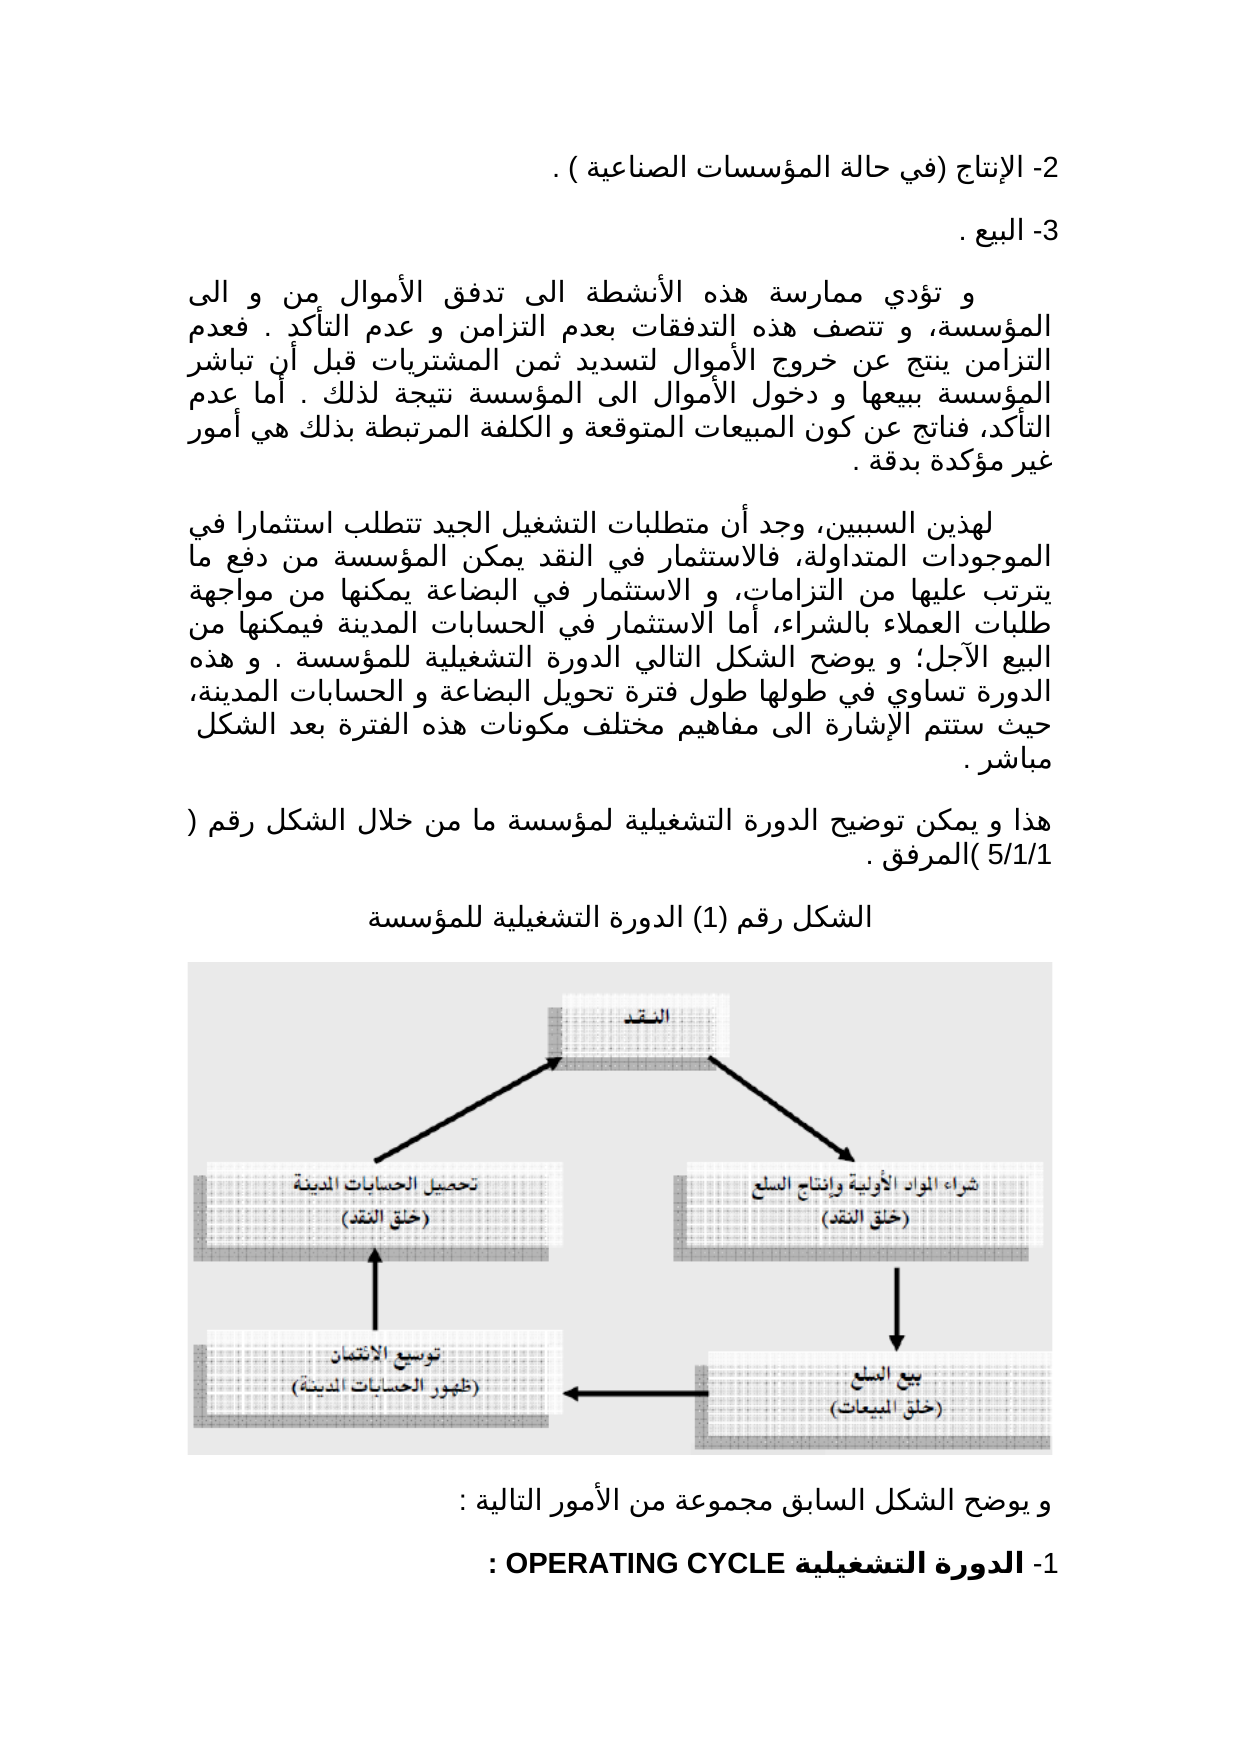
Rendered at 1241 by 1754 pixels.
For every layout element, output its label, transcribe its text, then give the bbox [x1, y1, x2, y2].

text 1- الدورة التشغيلية OPERATING CYCLE : [187, 1546, 1059, 1579]
picture [187, 962, 1053, 1455]
text لهذين السببين، وجد أن متطلبات التشغيل الجيد تتطلب استثمارا في الموجودات المتداولة، فالاستثمار في النقد يمكن المؤسسة من دفع ما يترتب عليها من التزامات، و الاستثمار في البضاعة يمكنها من مواجهة طلبات العملاء بالشراء، أما الاستثمار في الحسابات المدينة فيمكنها من البيع الآجل؛ و يوضح الشكل التالي الدورة التشغيلية للمؤسسة . و هذه الدورة تساوي في طولها طول فترة تحويل البضاعة و الحسابات المدينة، حيث ستتم الإشارة الى مفاهيم مختلف مكونات هذه الفترة بعد الشكل مباشر . [187, 506, 1053, 774]
text الشكل رقم (1) الدورة التشغيلية للمؤسسة [187, 899, 1053, 933]
text 2- الإنتاج (في حالة المؤسسات الصناعية ) . [187, 150, 1059, 183]
text هذا و يمكن توضيح الدورة التشغيلية لمؤسسة ما من خلال الشكل رقم (5/1/1 )المرفق . [187, 803, 1053, 870]
text و يوضح الشكل السابق مجموعة من الأمور التالية : [187, 1483, 1053, 1517]
text و تؤدي ممارسة هذه الأنشطة الى تدفق الأموال من و الى المؤسسة، و تتصف هذه التدفقات بعدم التزامن و عدم التأكد . فعدم التزامن ينتج عن خروج الأموال لتسديد ثمن المشتريات قبل أن تباشر المؤسسة ببيعها و دخول الأموال الى المؤسسة نتيجة لذلك . أما عدم التأكد، فناتج عن كون المبيعات المتوقعة و الكلفة المرتبطة بذلك هي أمور غير مؤكدة بدقة . [187, 275, 1053, 477]
text 3- البيع . [187, 213, 1059, 246]
